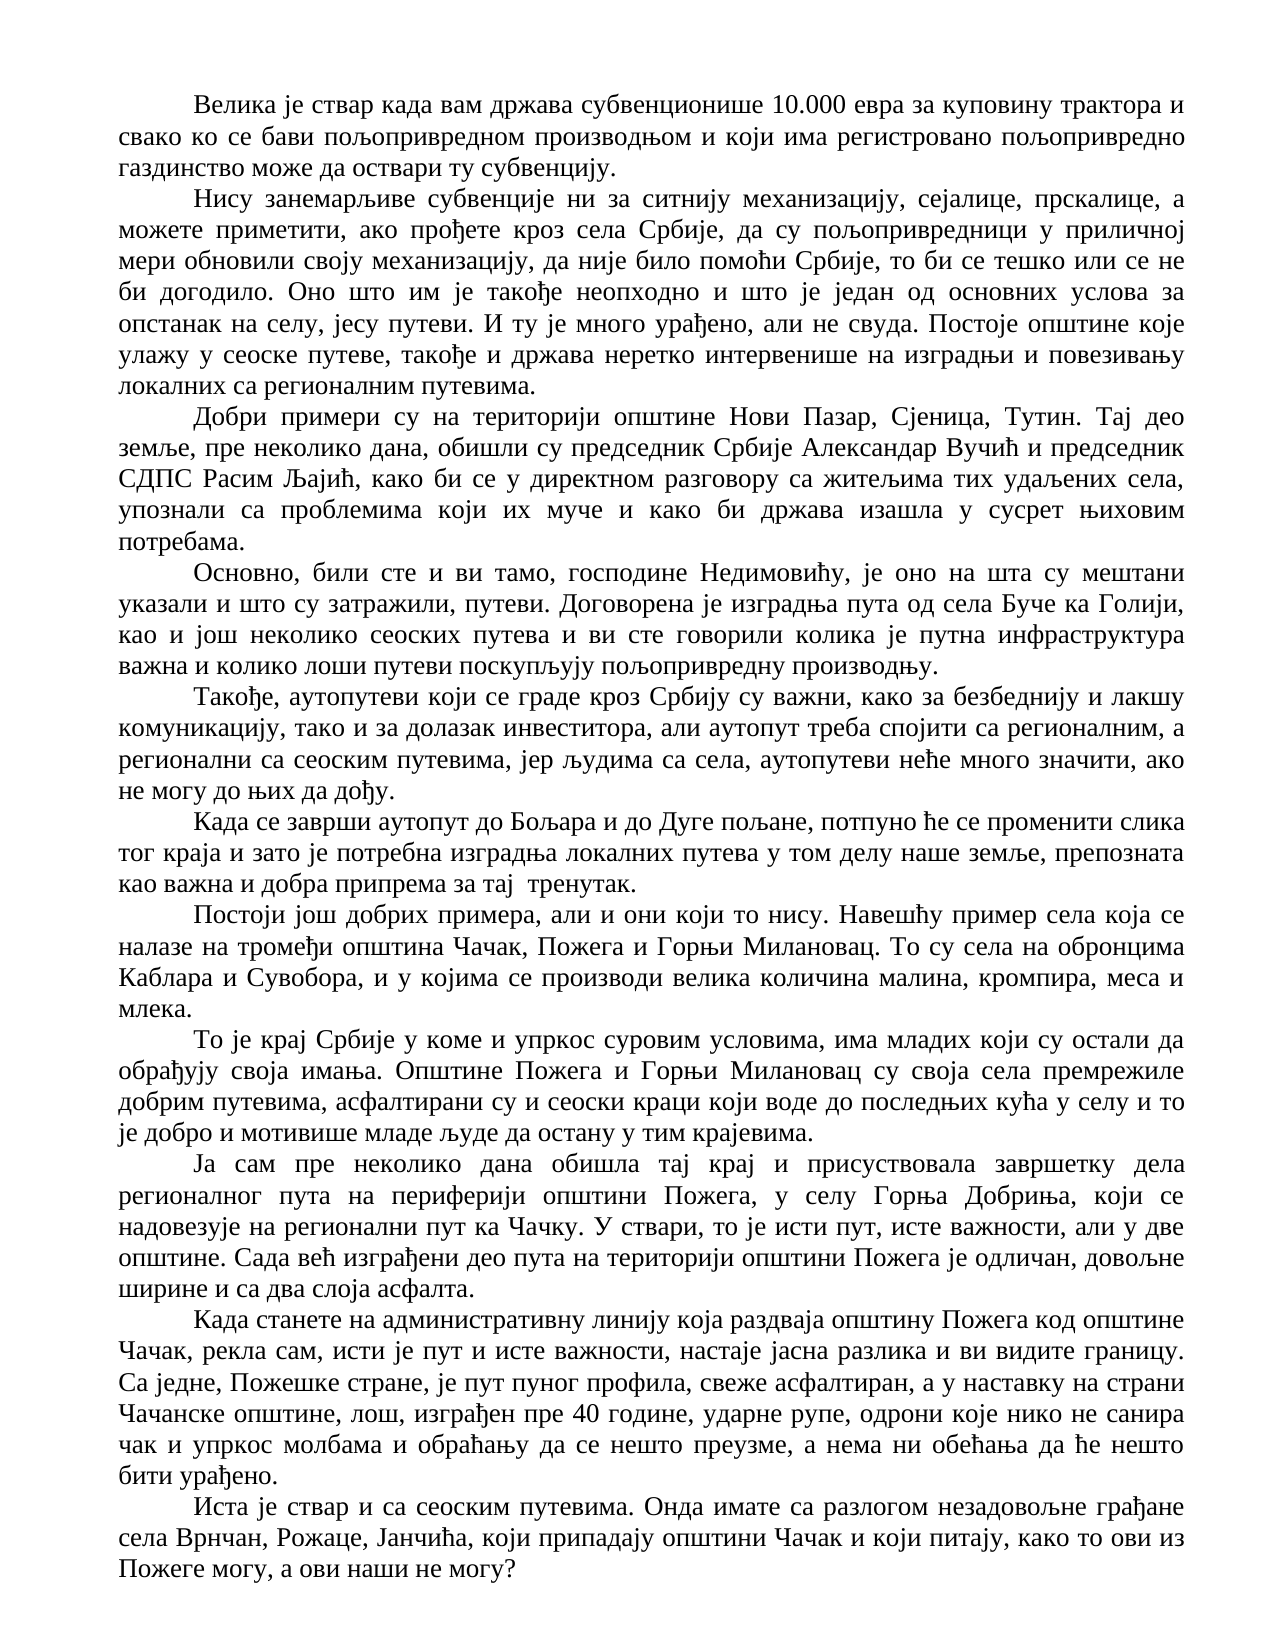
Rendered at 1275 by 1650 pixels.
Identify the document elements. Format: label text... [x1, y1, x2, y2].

text Такође, аутопутеви који се граде кроз Србију су важни, како за безбеднију и лакшу комуникацију, тако и за долазак инвеститора, али аутопут треба спојити са регионалним, а регионални са сеоским путевима, јер људима са села, аутопутеви неће много значити, ако не могу до њих да дођу. [118, 680, 1186, 805]
text Када се заврши аутопут до Бољара и до Дуге пољане, потпуно ће се променити слика тог краја и зато је потребна изградња локалних путева у том делу наше земље, препозната као важна и добра припрема за тај тренутак. [118, 805, 1186, 898]
text Велика је ствар када вам држава субвенционише 10.000 евра за куповину трактора и свако ко се бави пољопривредном производњом и који има регистровано пољопривредно газдинство може да оствари ту субвенцију. [118, 89, 1186, 182]
text Ја сам пре неколико дана обишла тај крај и присуствовала завршетку дела регионалног пута на периферији општини Пожега, у селу Горња Добриња, који се надовезује на регионални пут ка Чачку. У ствари, то је исти пут, исте важности, али у две општине. Сада већ изграђени део пута на територији општини Пожега је одличан, довољне ширине и са два слоја асфалта. [118, 1148, 1186, 1303]
text Постоји још добрих примера, али и они који то нису. Навешћу пример села која се налазе на тромеђи општина Чачак, Пожега и Горњи Милановац. То су села на обронцима Каблара и Сувобора, и у којима се производи велика количина малина, кромпира, меса и млека. [118, 898, 1186, 1023]
text Нису занемарљиве субвенције ни за ситнију механизацију, сејалице, прскалице, а можете приметити, ако прођете кроз села Србије, да су пољопривредници у приличној мери обновили своју механизацију, да није било помоћи Србије, то би се тешко или се не би догодило. Оно што им је такође неопходно и што је један од основних услова за опстанак на селу, јесу путеви. И ту је много урађено, али не свуда. Постоје општине које улажу у сеоске путеве, такође и држава неретко интервенише на изградњи и повезивању локалних са регионалним путевима. [118, 182, 1186, 400]
text Иста је ствар и са сеоским путевима. Онда имате са разлогом незадовољне грађане села Врнчан, Рожаце, Јанчића, који припадају општини Чачак и који питају, како то ови из Пожеге могу, а ови наши не могу? [118, 1490, 1186, 1584]
text Када станете на административну линију која раздваја општину Пожега код општине Чачак, рекла сам, исти је пут и исте важности, настаје јасна разлика и ви видите границу. Са једне, Пожешке стране, је пут пуног профила, свеже асфалтиран, а у наставку на страни Чачанске општине, лош, изграђен пре 40 године, ударне рупе, одрони које нико не санира чак и упркос молбама и обраћању да се нешто преузме, а нема ни обећања да ће нешто бити урађено. [118, 1303, 1186, 1490]
text То је крај Србије у коме и упркос суровим условима, има младих који су остали да обрађују своја имања. Општине Пожега и Горњи Милановац су своја села премрежиле добрим путевима, асфалтирани су и сеоски краци који воде до последњих кућа у селу и то је добро и мотивише младе људе да остану у тим крајевима. [118, 1023, 1186, 1148]
text Основно, били сте и ви тамо, господине Недимовићу, је оно на шта су мештани указали и што су затражили, путеви. Договорена је изградња пута од села Буче ка Голији, као и још неколико сеоских путева и ви сте говорили колика је путна инфраструктура важна и колико лоши путеви поскупљују пољопривредну производњу. [118, 556, 1186, 680]
text Добри примери су на територији општине Нови Пазар, Сјеница, Тутин. Тај део земље, пре неколико дана, обишли су председник Србије Александар Вучић и председник СДПС Расим Љајић, како би се у директном разговору са житељима тих удаљених села, упознали са проблемима који их муче и како би држава изашла у сусрет њиховим потребама. [118, 400, 1186, 556]
